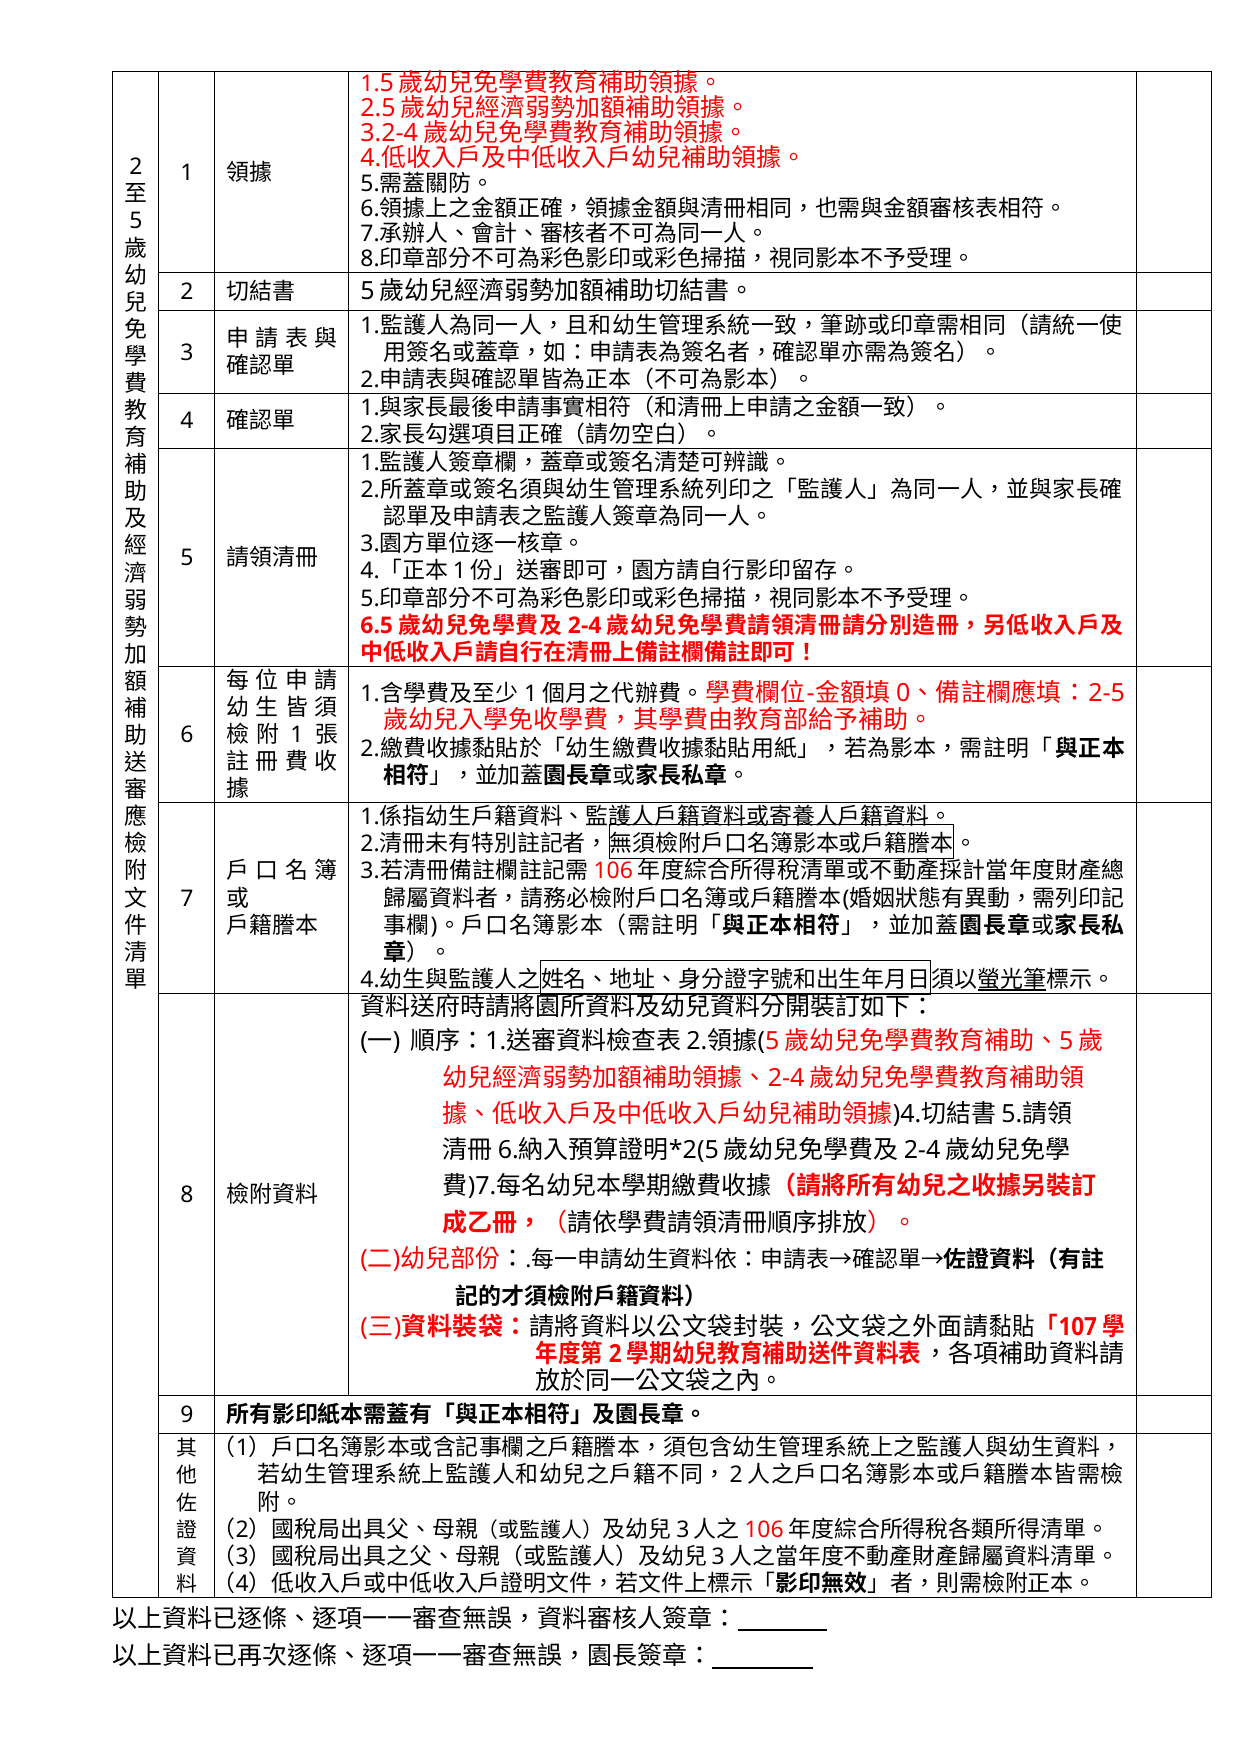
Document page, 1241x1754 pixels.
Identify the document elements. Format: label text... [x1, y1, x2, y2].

table_cell [1137, 72, 1211, 272]
text 以上資料已再次逐條、逐項一一審查無誤，園長簽章： [112, 1635, 1128, 1673]
table_cell [1137, 803, 1211, 993]
table_cell 檢附資料 [215, 994, 348, 1394]
table_cell 7 [159, 803, 214, 993]
table_cell 領據 [215, 72, 348, 272]
table_cell 每位申請幼生皆須檢附1張註冊費收據 [215, 667, 348, 802]
table_cell 其他佐證資料 [159, 1434, 214, 1597]
table_cell 2至 5歲幼兒免學費教育補助 及經濟弱勢加額補助送審應檢附文件清單 [113, 72, 158, 1597]
table_cell 請領清冊 [215, 449, 348, 666]
table_cell 確認單 [215, 394, 348, 448]
table_cell 3 [159, 311, 214, 393]
table_cell [1137, 667, 1211, 802]
table_cell 6 [159, 667, 214, 802]
table_cell [1137, 1396, 1211, 1433]
table_cell 1.監護人為同一人，且和幼生管理系統一致，筆跡或印章需相同（請統一使用簽名或蓋章，如：申請表為簽名者，確認單亦需為簽名）。 2.申請表與確認單皆為正本（不可為影本）。 [349, 311, 1136, 393]
table_cell [1137, 273, 1211, 310]
table_cell 所有影印紙本需蓋有「與正本相符」及園長章。 [215, 1396, 1136, 1433]
table_cell [1137, 994, 1211, 1394]
table_cell 9 [159, 1396, 214, 1433]
table_cell 申請表與確認單 [215, 311, 348, 393]
table_cell 1 [159, 72, 214, 272]
table_cell [1137, 449, 1211, 666]
table_cell [1137, 394, 1211, 448]
table_cell [1137, 1434, 1211, 1597]
table_cell 5 [159, 449, 214, 666]
table_cell 4 [159, 394, 214, 448]
table_cell 資料送府時請將園所資料及幼兒資料分開裝訂如下： 順序：1.送審資料檢查表2.領據(5歲幼兒免學費教育補助、5歲 幼兒經濟弱勢加額補助領據、2-4歲幼兒免學費教育補助領 據、低收入戶及中低收入戶幼兒補助領據)4.切結書5.請領 清冊6.納入預算證明*2(5歲幼兒免學費及2-4歲幼兒免學 費)7.每名幼兒本學期繳費收據（請將所有幼兒之收據另裝訂 成乙冊，（請依學費請領清冊順序排放）。 (二)幼兒部份：.每一申請幼生資料依：申請表→確認單→佐證資料（有註 記的才須檢附戶籍資料） (三)資料裝袋：請將資料以公文袋封裝，公文袋之外面請黏貼「107學年度第2學期幼兒教育補助送件資料表，各項補助資料請放於同一公文袋之內。 [349, 994, 1136, 1394]
table_cell 1.含學費及至少1個月之代辦費。學費欄位-金額填0、備註欄應填：2-5歲幼兒入學免收學費，其學費由教育部給予補助。 2.繳費收據黏貼於「幼生繳費收據黏貼用紙」，若為影本，需註明「與正本相符」，並加蓋園長章或家長私章。 [349, 667, 1136, 802]
table_cell 8 [159, 994, 214, 1394]
table_cell （1）戶口名簿影本或含記事欄之戶籍謄本，須包含幼生管理系統上之監護人與幼生資料，若幼生管理系統上監護人和幼兒之戶籍不同，2人之戶口名簿影本或戶籍謄本皆需檢附。 （2）國稅局出具父、母親（或監護人）及幼兒3人之106年度綜合所得稅各類所得清單。 （3）國稅局出具之父、母親（或監護人）及幼兒3人之當年度不動產財產歸屬資料清單。 （4）低收入戶或中低收入戶證明文件，若文件上標示「影印無效」者，則需檢附正本。 [215, 1434, 1136, 1597]
table_cell 2 [159, 273, 214, 310]
table_cell 5歲幼兒經濟弱勢加額補助切結書。 [349, 273, 1136, 310]
table_cell 1.5歲幼兒免學費教育補助領據。 2.5歲幼兒經濟弱勢加額補助領據。 3.2-4歲幼兒免學費教育補助領據。 4.低收入戶及中低收入戶幼兒補助領據。 5.需蓋關防。 6.領據上之金額正確，領據金額與清冊相同，也需與金額審核表相符。 7.承辦人、會計、審核者不可為同一人。 8.印章部分不可為彩色影印或彩色掃描，視同影本不予受理。 [349, 72, 1136, 272]
table_cell 切結書 [215, 273, 348, 310]
table_cell 1.與家長最後申請事實相符（和清冊上申請之金額一致）。 2.家長勾選項目正確（請勿空白）。 [349, 394, 1136, 448]
table_cell 戶口名簿或 戶籍謄本 [215, 803, 348, 993]
text 以上資料已逐條、逐項一一審查無誤，資料審核人簽章： [112, 1598, 1128, 1635]
table_cell 1.係指幼生戶籍資料、監護人戶籍資料或寄養人戶籍資料。 2.清冊未有特別註記者，無須檢附戶口名簿影本或戶籍謄本。 3.若清冊備註欄註記需106年度綜合所得稅清單或不動產採計當年度財產總歸屬資料者，請務必檢附戶口名簿或戶籍謄本(婚姻狀態有異動，需列印記事欄)。戶口名簿影本（需註明「與正本相符」，並加蓋園長章或家長私章）。 4.幼生與監護人之姓名、地址、身分證字號和出生年月日須以螢光筆標示。 [349, 803, 1136, 993]
table_cell [1137, 311, 1211, 393]
table_cell 1.監護人簽章欄，蓋章或簽名清楚可辨識。 2.所蓋章或簽名須與幼生管理系統列印之「監護人」為同一人，並與家長確認單及申請表之監護人簽章為同一人。 3.園方單位逐一核章。 4.「正本1份」送審即可，園方請自行影印留存。 5.印章部分不可為彩色影印或彩色掃描，視同影本不予受理。 6.5歲幼兒免學費及2-4歲幼兒免學費請領清冊請分別造冊，另低收入戶及中低收入戶請自行在清冊上備註欄備註即可！ [349, 449, 1136, 666]
